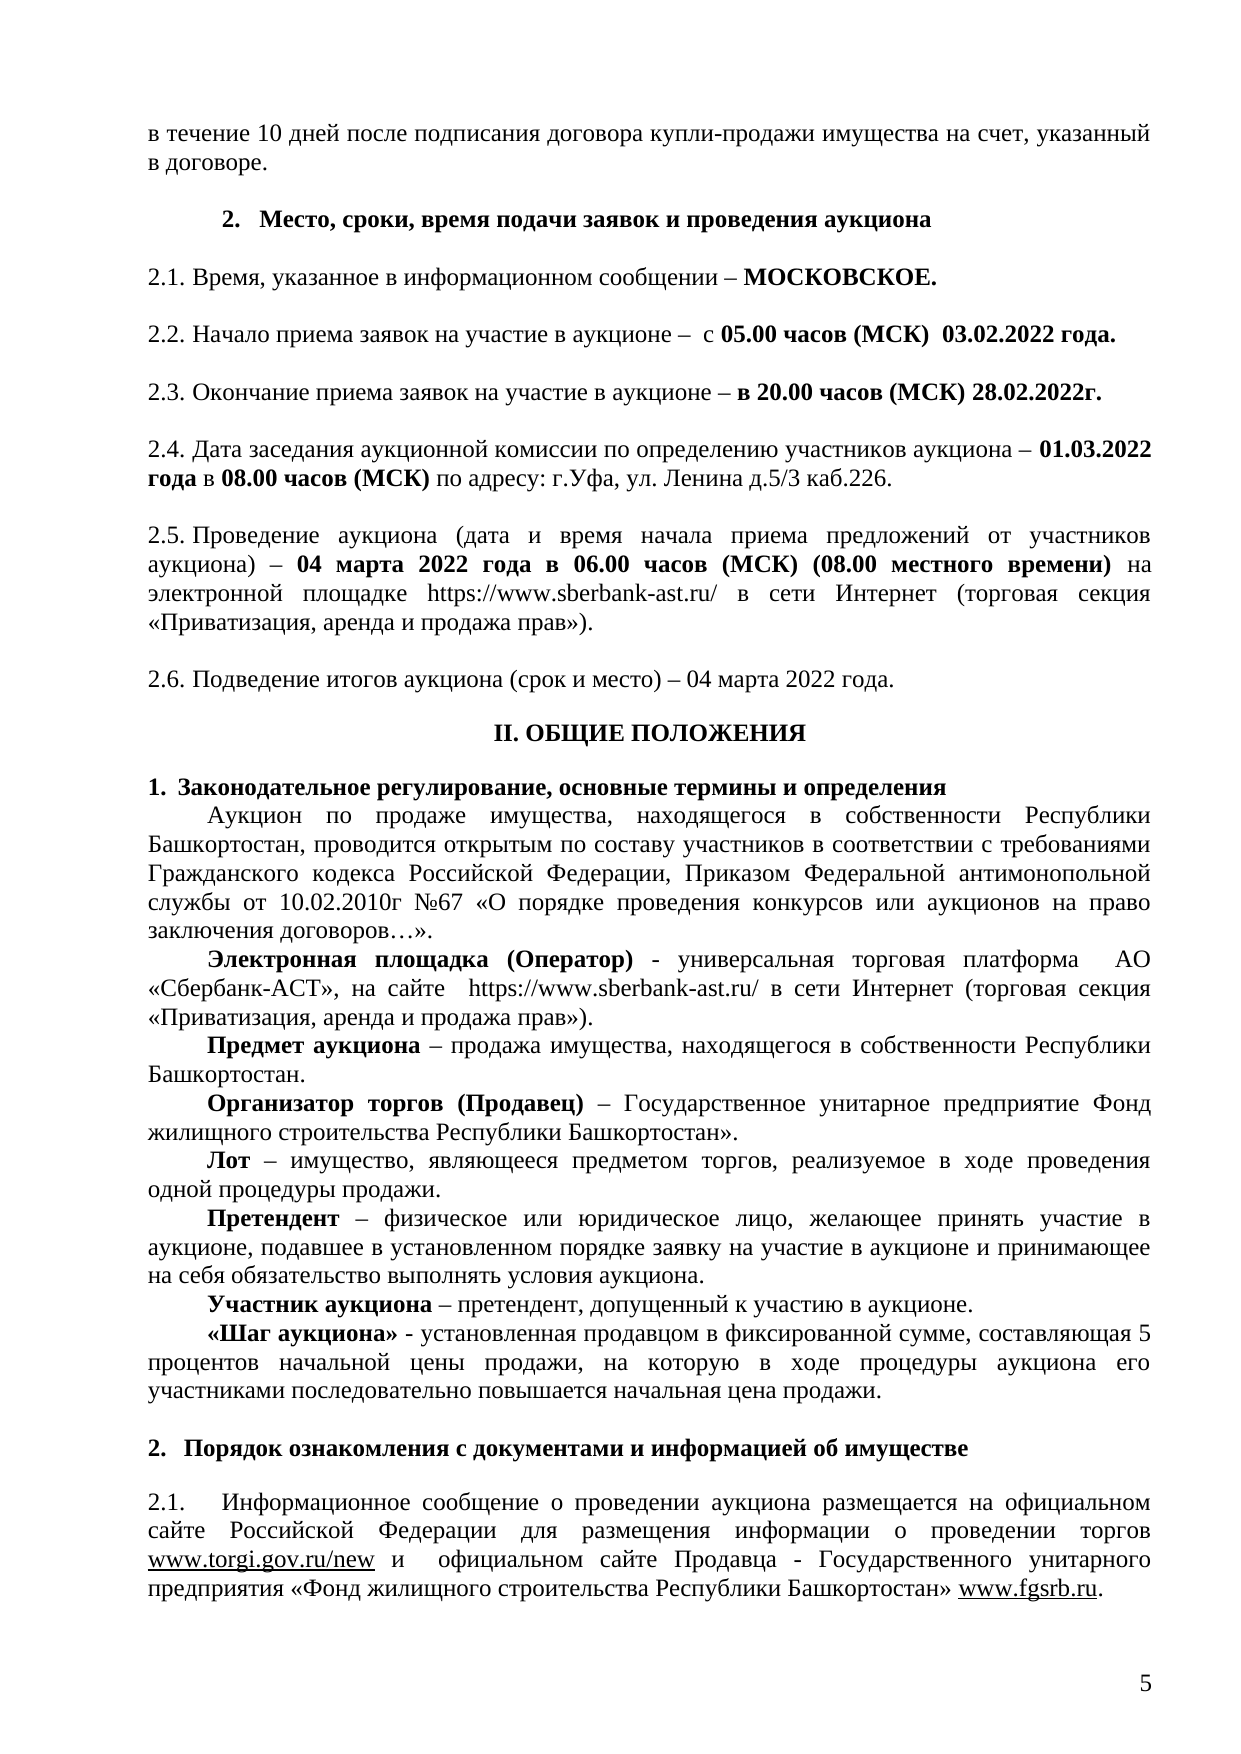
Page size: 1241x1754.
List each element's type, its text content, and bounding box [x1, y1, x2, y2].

text Аукцион по продаже имущества, находящегося в собственности Республики Башкортостан, проводится открытым по составу участников в соответствии с требованиями Гражданского кодекса Российской Федерации, Приказом Федеральной антимонопольной службы от 10.02.2010г №67 «О порядке проведения конкурсов или аукционов на право заключения договоров…». [148, 801, 1152, 944]
text 1. Законодательное регулирование, основные термины и определения [148, 772, 1152, 801]
list Начало приема заявок на участие в аукционе – с 05.00 часов (МСК) 03.02.2022 года. [148, 319, 1152, 348]
text Претендент – физическое или юридическое лицо, желающее принять участие в аукционе, подавшее в установленном порядке заявку на участие в аукционе и принимающее на себя обязательство выполнять условия аукциона. [148, 1203, 1152, 1289]
list Порядок ознакомления с документами и информацией об имуществе [148, 1433, 1152, 1462]
list Место, сроки, время подачи заявок и проведения аукциона [222, 204, 1152, 233]
list Время, указанное в информационном сообщении – МОСКОВСКОЕ. [148, 262, 1152, 291]
text Электронная площадка (Оператор) - универсальная торговая платформа АО «Сбербанк-АСТ», на сайте https://www.sberbank-ast.ru/ в сети Интернет (торговая секция «Приватизация, аренда и продажа прав»). [148, 944, 1152, 1031]
list Окончание приема заявок на участие в аукционе – в 20.00 часов (МСК) 28.02.2022г. [148, 377, 1152, 406]
text Организатор торгов (Продавец) – Государственное унитарное предприятие Фонд жилищного строительства Республики Башкортостан». [148, 1088, 1152, 1146]
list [148, 118, 1152, 176]
list Проведение аукциона (дата и время начала приема предложений от участников аукциона) – 04 марта 2022 года в 06.00 часов (МСК) (08.00 местного времени) на электронной площадке https://www.sberbank-ast.ru/ в сети Интернет (торговая секция «Приватизация, аренда и продажа прав»). [148, 521, 1152, 636]
list Информационное сообщение о проведении аукциона размещается на официальном сайте Российской Федерации для размещения информации о проведении торгов www.torgi.gov.ru/new и официальном сайте Продавца - Государственного унитарного предприятия «Фонд жилищного строительства Республики Башкортостан» www.fgsrb.ru. [148, 1487, 1152, 1602]
list Дата заседания аукционной комиссии по определению участников аукциона – 01.03.2022 года в 08.00 часов (МСК) по адресу: г.Уфа, ул. Ленина д.5/3 каб.226. [148, 434, 1152, 492]
text Лот – имущество, являющееся предметом торгов, реализуемое в ходе проведения одной процедуры продажи. [148, 1146, 1152, 1203]
list Подведение итогов аукциона (срок и место) – 04 марта 2022 года. [148, 664, 1152, 693]
text «Шаг аукциона» - установленная продавцом в фиксированной сумме, составляющая 5 процентов начальной цены продажи, на которую в ходе процедуры аукциона его участниками последовательно повышается начальная цена продажи. [148, 1318, 1152, 1404]
text II. ОБЩИЕ ПОЛОЖЕНИЯ [148, 718, 1152, 747]
text Предмет аукциона – продажа имущества, находящегося в собственности Республики Башкортостан. [148, 1031, 1152, 1088]
text Участник аукциона – претендент, допущенный к участию в аукционе. [148, 1289, 1152, 1318]
